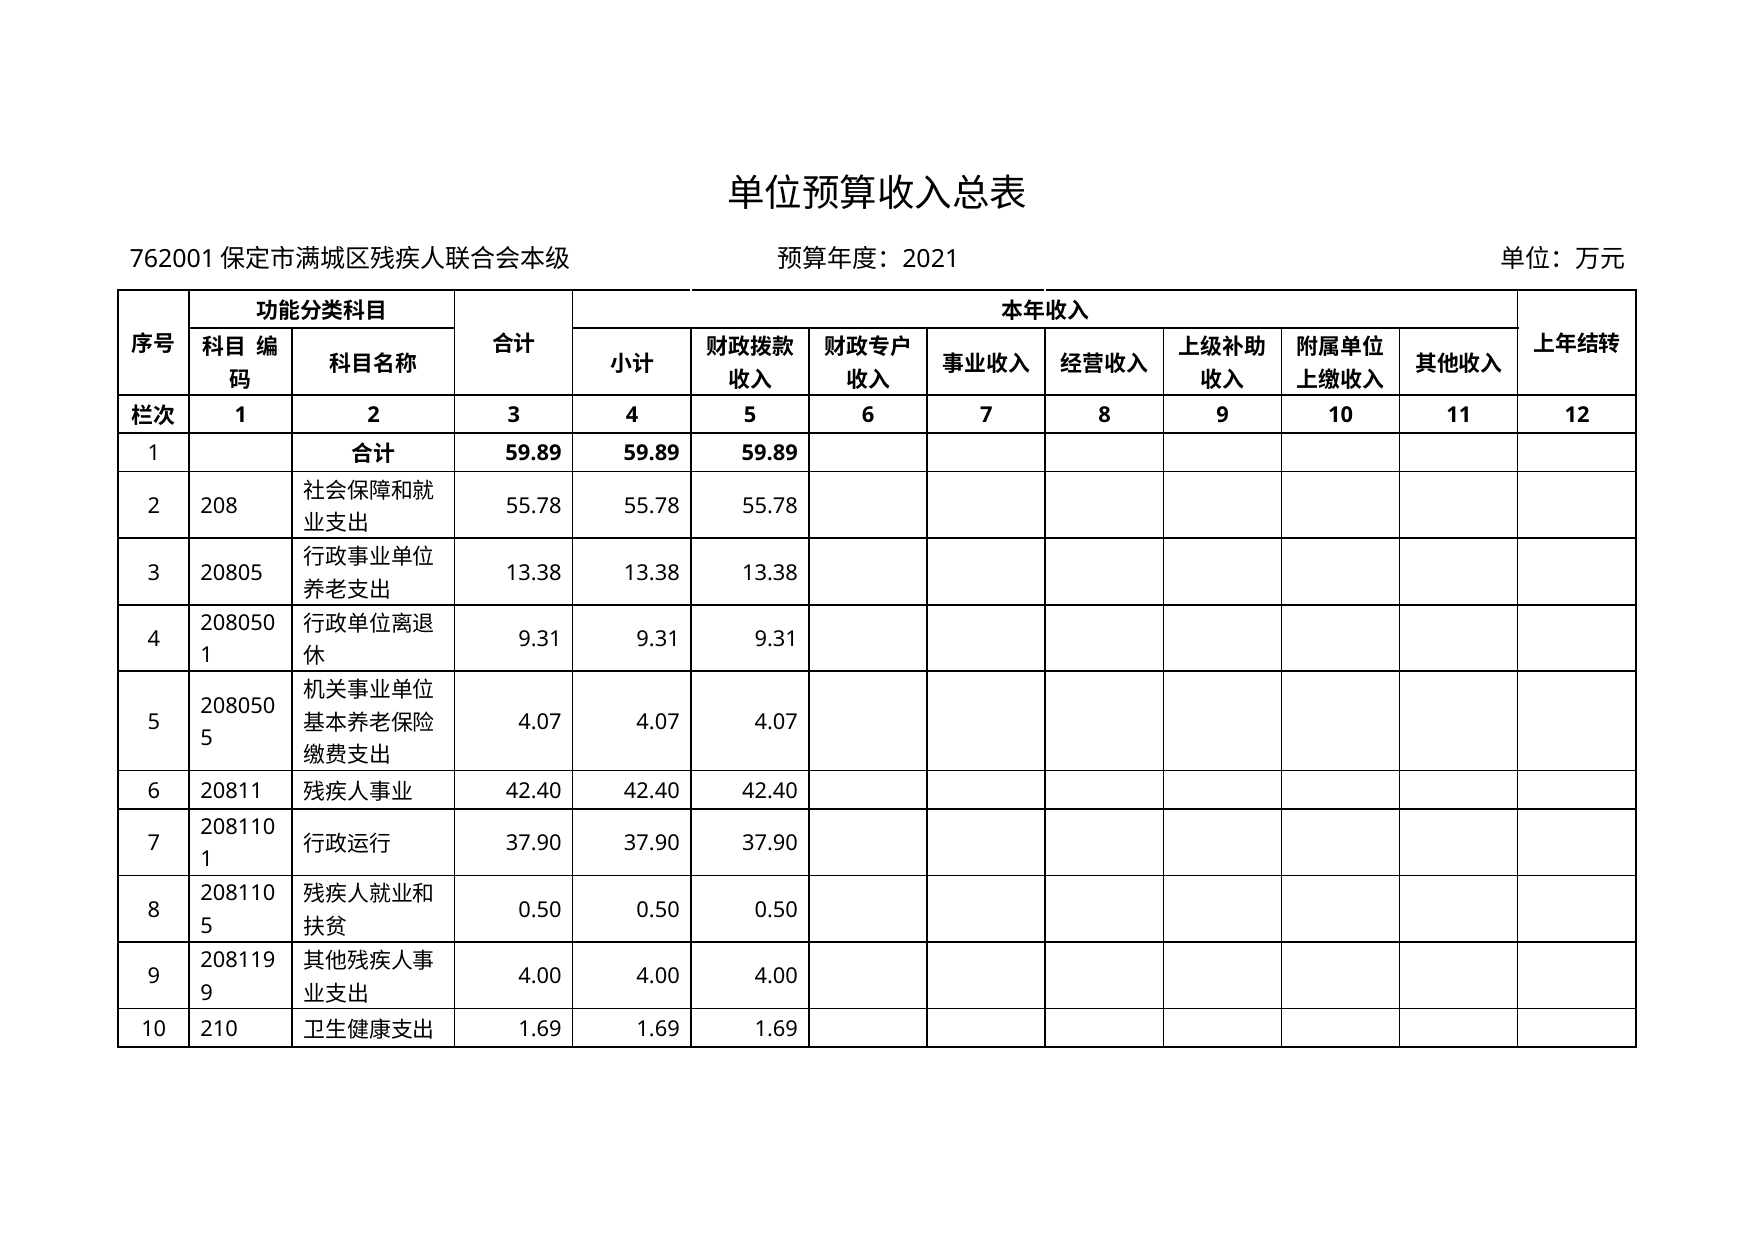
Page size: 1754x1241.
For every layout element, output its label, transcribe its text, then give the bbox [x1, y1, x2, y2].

table_cell 2080505 [190, 672, 291, 769]
table_cell 2 [293, 396, 454, 432]
table_cell 2081105 [190, 876, 291, 941]
table_cell [1282, 539, 1399, 604]
table_cell 4 [573, 396, 690, 432]
table_cell 8 [1046, 396, 1163, 432]
table_cell [1400, 672, 1517, 769]
table_cell [1518, 810, 1635, 874]
table_cell [1046, 672, 1163, 769]
table_cell 42.40 [692, 771, 808, 808]
table_cell [1164, 539, 1281, 604]
table_cell 其他收入 [1400, 329, 1517, 394]
table_cell 9 [119, 943, 188, 1008]
table_cell [928, 606, 1044, 670]
table_cell [1046, 943, 1163, 1008]
table_cell 4.07 [573, 672, 690, 769]
table_cell 13.38 [692, 539, 808, 604]
table_cell [1518, 472, 1635, 537]
table_cell [928, 876, 1044, 941]
table_cell 5 [692, 396, 808, 432]
table_cell 2081101 [190, 810, 291, 874]
table_cell [810, 876, 926, 941]
table_cell [1400, 810, 1517, 874]
table_cell 10 [119, 1009, 188, 1046]
table_cell 0.50 [455, 876, 572, 941]
table_cell [1282, 1009, 1399, 1046]
table_cell 行政事业单位养老支出 [293, 539, 454, 604]
table_cell 科目 编码 [190, 329, 291, 394]
table_cell 科目名称 [293, 329, 454, 394]
table_cell [1046, 539, 1163, 604]
table_cell 社会保障和就业支出 [293, 472, 454, 537]
table_cell 行政运行 [293, 810, 454, 874]
table_cell 序号 [119, 291, 188, 394]
table_cell [1046, 606, 1163, 670]
table_cell [1518, 434, 1635, 471]
table_cell [1164, 943, 1281, 1008]
table_cell [928, 1009, 1044, 1046]
table_cell [928, 943, 1044, 1008]
table_cell 37.90 [573, 810, 690, 874]
table_cell 20811 [190, 771, 291, 808]
table_cell 2081199 [190, 943, 291, 1008]
table_header 预算年度：2021 [692, 224, 1044, 289]
table_cell 财政专户 收入 [810, 329, 926, 394]
table_cell 残疾人就业和扶贫 [293, 876, 454, 941]
table_cell [1518, 771, 1635, 808]
table_cell [1164, 472, 1281, 537]
table_cell [928, 472, 1044, 537]
table_cell 37.90 [455, 810, 572, 874]
table_cell 财政拨款 收入 [692, 329, 808, 394]
table_cell [1518, 1009, 1635, 1046]
table_cell 11 [1400, 396, 1517, 432]
table_cell [1282, 943, 1399, 1008]
table_cell 4.00 [692, 943, 808, 1008]
table_cell 7 [928, 396, 1044, 432]
table_cell [810, 672, 926, 769]
table_cell 42.40 [573, 771, 690, 808]
table_cell [1164, 434, 1281, 471]
table_cell [810, 1009, 926, 1046]
table_cell [1518, 606, 1635, 670]
table_cell 事业收入 [928, 329, 1044, 394]
table_cell [928, 810, 1044, 874]
table_cell [1164, 606, 1281, 670]
table_cell 3 [455, 396, 572, 432]
table_cell [1400, 771, 1517, 808]
table_cell [1400, 539, 1517, 604]
table_cell 小计 [573, 329, 690, 394]
table_cell 1.69 [692, 1009, 808, 1046]
table_cell 上级补助收入 [1164, 329, 1281, 394]
table_cell 59.89 [692, 434, 808, 471]
table_cell 42.40 [455, 771, 572, 808]
table_cell 6 [810, 396, 926, 432]
table_cell [810, 539, 926, 604]
table_cell 0.50 [692, 876, 808, 941]
table_cell 5 [119, 672, 188, 769]
table_cell 20805 [190, 539, 291, 604]
table_cell 4.00 [573, 943, 690, 1008]
table_cell 4.00 [455, 943, 572, 1008]
table_header 单位：万元 [1046, 224, 1635, 289]
table_cell 0.50 [573, 876, 690, 941]
table_cell [1400, 472, 1517, 537]
table_cell [1282, 876, 1399, 941]
table_cell [1400, 943, 1517, 1008]
table_cell 55.78 [692, 472, 808, 537]
table_cell [1282, 434, 1399, 471]
table_cell 210 [190, 1009, 291, 1046]
table_cell 4 [119, 606, 188, 670]
table_cell 4.07 [455, 672, 572, 769]
table_cell 9.31 [455, 606, 572, 670]
table_cell [810, 434, 926, 471]
table_cell [1046, 876, 1163, 941]
table_cell 栏次 [119, 396, 188, 432]
table_cell 1 [190, 396, 291, 432]
table_cell [810, 943, 926, 1008]
table_cell 其他残疾人事业支出 [293, 943, 454, 1008]
table_cell [928, 771, 1044, 808]
table_cell 13.38 [573, 539, 690, 604]
table_cell 59.89 [455, 434, 572, 471]
table_cell 2 [119, 472, 188, 537]
table_header 762001保定市满城区残疾人联合会本级 [119, 224, 690, 289]
table_cell [810, 810, 926, 874]
table_cell [1400, 434, 1517, 471]
table_cell [1282, 606, 1399, 670]
table_cell [1400, 1009, 1517, 1046]
table_cell 合计 [293, 434, 454, 471]
table_cell [1164, 771, 1281, 808]
table_cell 合计 [455, 291, 572, 394]
table_cell 9.31 [692, 606, 808, 670]
table_cell 37.90 [692, 810, 808, 874]
table_cell [1518, 672, 1635, 769]
table_cell 59.89 [573, 434, 690, 471]
table_cell 2080501 [190, 606, 291, 670]
text 单位预算收入总表 [106, 157, 1648, 222]
table_cell 机关事业单位基本养老保险缴费支出 [293, 672, 454, 769]
table_cell [1400, 876, 1517, 941]
table_cell 3 [119, 539, 188, 604]
table_cell [1164, 810, 1281, 874]
table_cell [1046, 472, 1163, 537]
table_cell [810, 771, 926, 808]
table_cell 8 [119, 876, 188, 941]
table_cell [810, 472, 926, 537]
table_cell 本年收入 [573, 291, 1517, 327]
table_cell 9.31 [573, 606, 690, 670]
table_cell [1282, 672, 1399, 769]
table_cell [1046, 810, 1163, 874]
table_cell 1.69 [455, 1009, 572, 1046]
table_cell 残疾人事业 [293, 771, 454, 808]
table_cell 4.07 [692, 672, 808, 769]
table_cell [1400, 606, 1517, 670]
table_cell 行政单位离退休 [293, 606, 454, 670]
table_cell 7 [119, 810, 188, 874]
table_cell 1 [119, 434, 188, 471]
table_cell [928, 434, 1044, 471]
table_cell [1164, 876, 1281, 941]
table_cell 55.78 [573, 472, 690, 537]
table_cell 经营收入 [1046, 329, 1163, 394]
table_cell 208 [190, 472, 291, 537]
table_cell [928, 672, 1044, 769]
table_cell 1.69 [573, 1009, 690, 1046]
table_cell [1282, 810, 1399, 874]
table_cell [1282, 472, 1399, 537]
table_cell [1518, 876, 1635, 941]
table_cell [928, 539, 1044, 604]
table_cell 12 [1518, 396, 1635, 432]
table_cell 功能分类科目 [190, 291, 454, 327]
table_cell 上年结转 [1518, 291, 1635, 394]
table_cell [810, 606, 926, 670]
table_cell 卫生健康支出 [293, 1009, 454, 1046]
table_cell [1164, 1009, 1281, 1046]
table_cell [1164, 672, 1281, 769]
table_cell 13.38 [455, 539, 572, 604]
table_cell [1518, 943, 1635, 1008]
table_cell [1518, 539, 1635, 604]
table_cell [1282, 771, 1399, 808]
table_cell 9 [1164, 396, 1281, 432]
table_cell 附属单位上缴收入 [1282, 329, 1399, 394]
table_cell [1046, 771, 1163, 808]
table_cell [1046, 1009, 1163, 1046]
table_cell [1046, 434, 1163, 471]
table_cell [190, 434, 291, 471]
table_cell 55.78 [455, 472, 572, 537]
table_cell 6 [119, 771, 188, 808]
table_cell 10 [1282, 396, 1399, 432]
